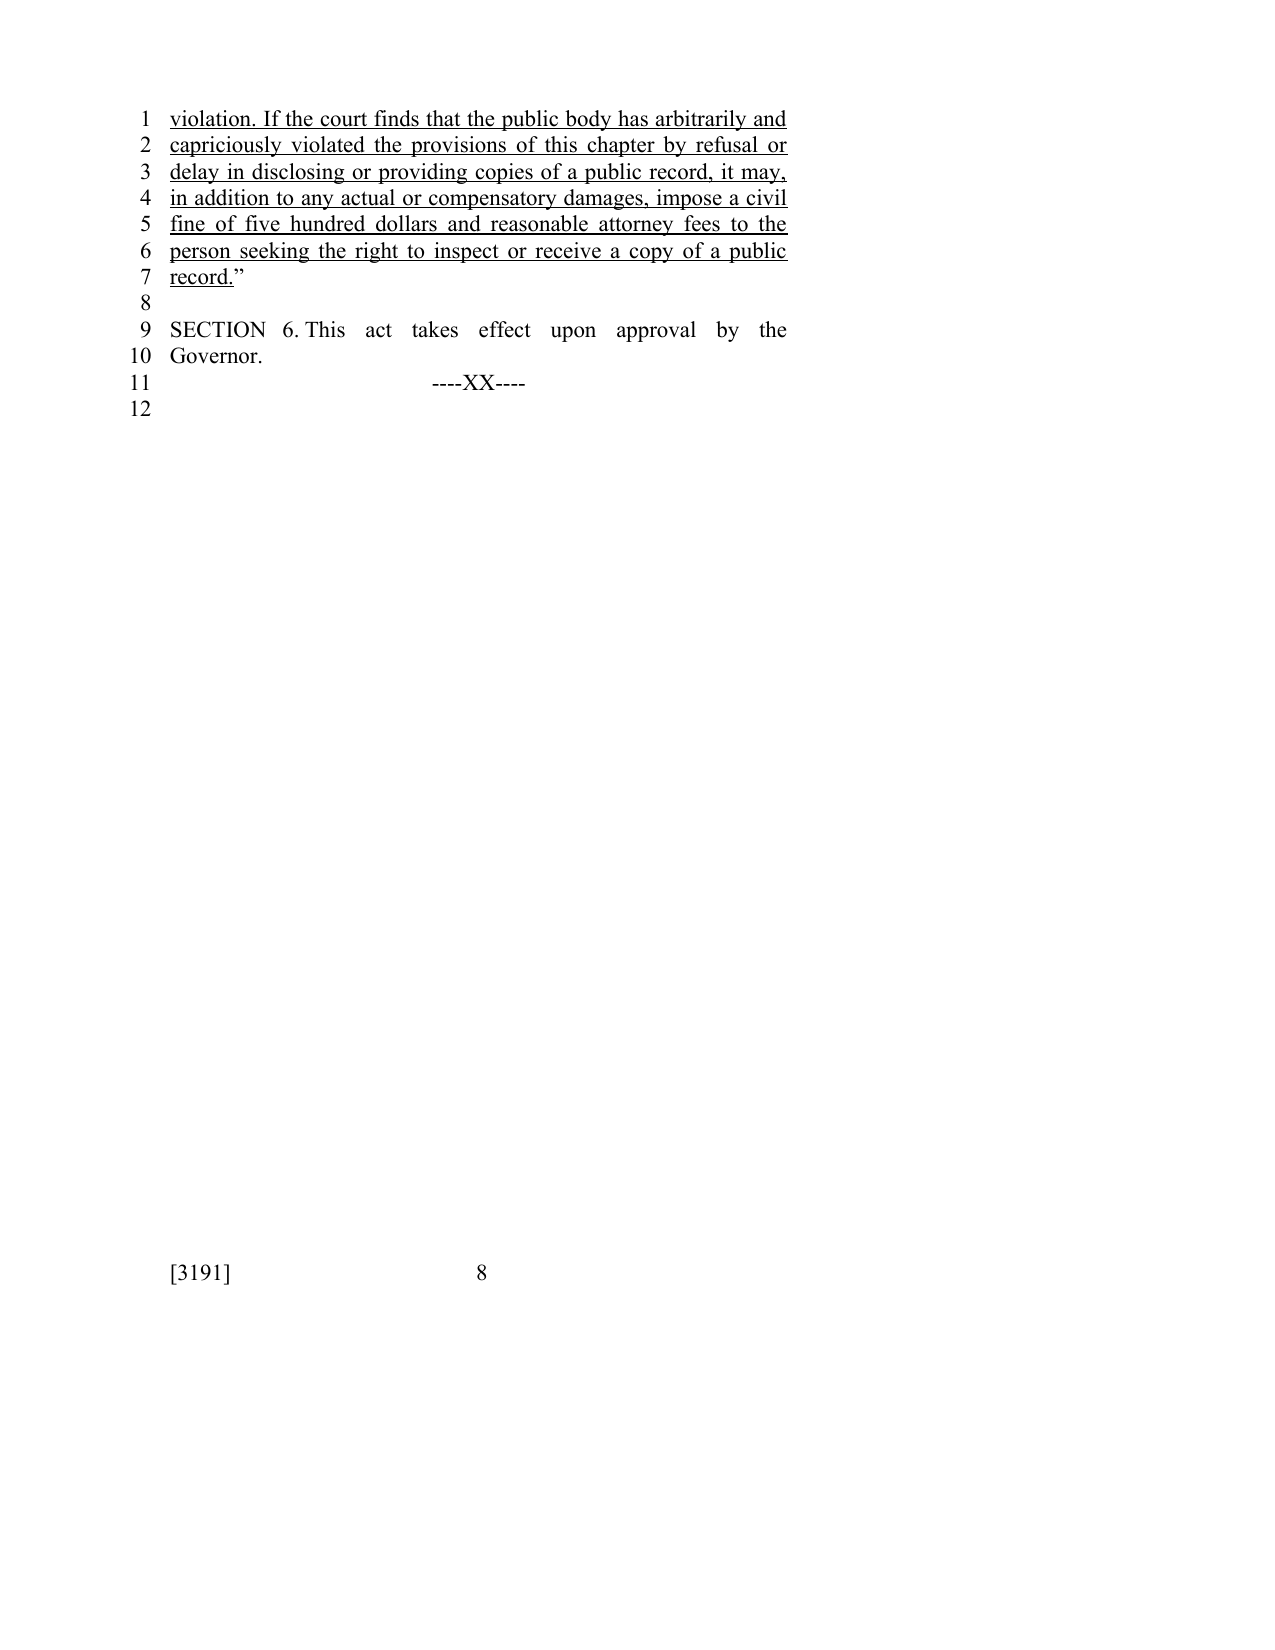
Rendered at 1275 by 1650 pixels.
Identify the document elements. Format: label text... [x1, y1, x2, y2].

text SECTION 6. This act takes effect upon approval by the Governor. [169, 316, 787, 368]
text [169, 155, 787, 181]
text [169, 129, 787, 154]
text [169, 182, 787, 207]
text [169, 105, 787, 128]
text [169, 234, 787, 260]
text ----XX---- [169, 368, 787, 395]
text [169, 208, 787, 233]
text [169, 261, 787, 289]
